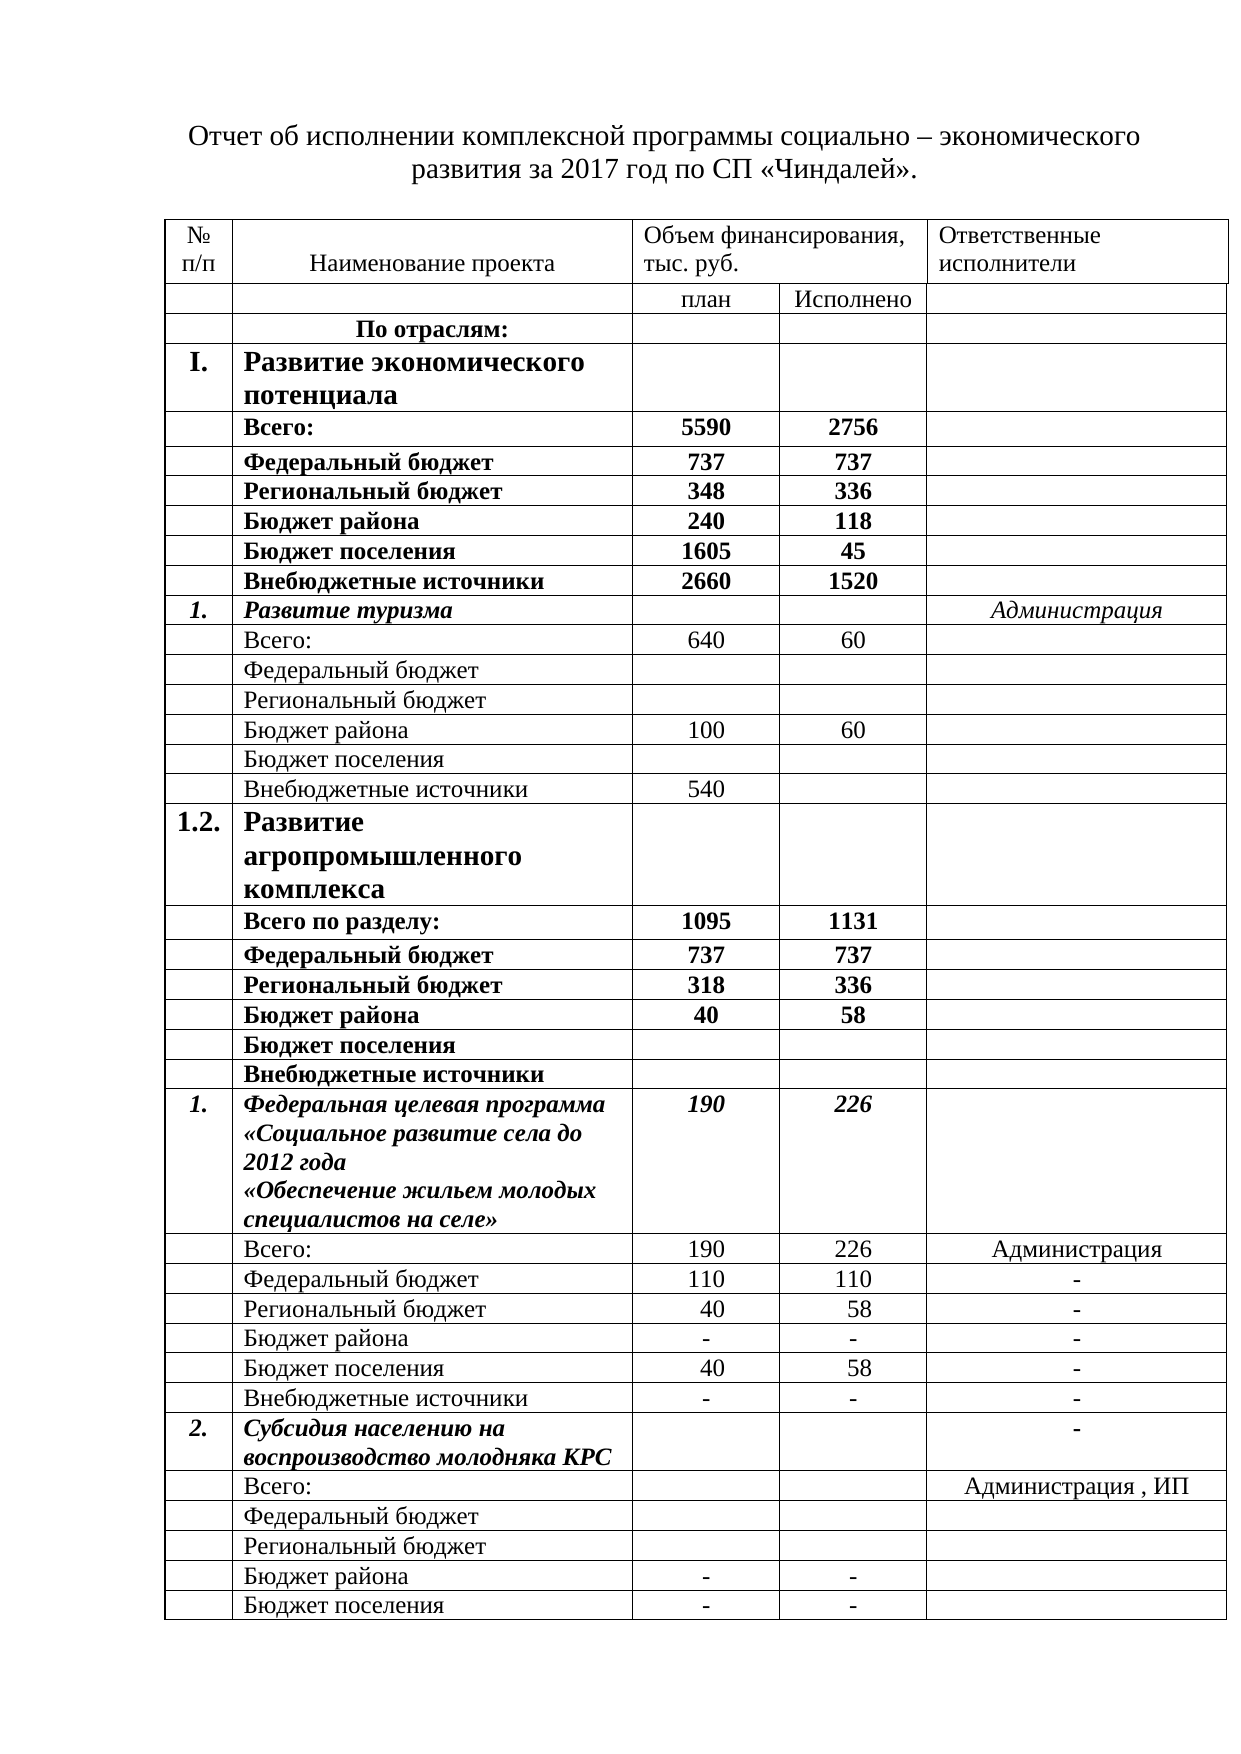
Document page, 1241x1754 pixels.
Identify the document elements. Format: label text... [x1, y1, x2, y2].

table_cell Бюджет поселения [233, 1591, 632, 1619]
table_cell [166, 970, 232, 999]
table_cell Федеральная целевая программа «Социальное развитие села до 2012 года «Обеспечение жильем молодых специалистов на селе» [233, 1089, 632, 1233]
table_cell Региональный бюджет [233, 685, 632, 714]
table_cell [780, 314, 926, 343]
table_cell [633, 745, 779, 773]
table_cell 190 [633, 1234, 779, 1263]
table_cell Внебюджетные источники [233, 774, 632, 803]
table_cell Бюджет района [233, 506, 632, 535]
table_cell - [633, 1324, 779, 1352]
table_cell 2660 [633, 566, 779, 594]
table_cell 190 [633, 1089, 779, 1233]
table_cell [780, 1413, 926, 1470]
table_header Наименование проекта [233, 220, 632, 283]
table_cell [633, 1413, 779, 1470]
table_cell Бюджет поселения [233, 1353, 632, 1382]
table_cell [780, 344, 926, 411]
table_cell [166, 314, 232, 343]
table_cell 40 [633, 1000, 779, 1029]
table_cell [927, 314, 1226, 343]
table_cell [927, 774, 1226, 803]
table_cell Бюджет поселения [233, 1030, 632, 1058]
table_cell [166, 1531, 232, 1560]
table_cell - [633, 1591, 779, 1619]
table_cell 226 [780, 1234, 926, 1263]
table_cell Администрация [927, 1234, 1226, 1263]
table_cell план [633, 284, 779, 313]
table_cell 336 [780, 476, 926, 505]
table_cell [780, 1471, 926, 1500]
table_cell Федеральный бюджет [233, 447, 632, 475]
table_cell [633, 655, 779, 684]
table_cell [633, 344, 779, 411]
table_cell Федеральный бюджет [233, 1501, 632, 1530]
table_cell [927, 1501, 1226, 1530]
table_cell [166, 566, 232, 594]
table_cell Всего: [233, 412, 632, 446]
table_cell Развитие экономического потенциала [233, 344, 632, 411]
table_cell [633, 1060, 779, 1088]
table_cell [166, 1294, 232, 1322]
table_cell [166, 685, 232, 714]
table_cell 5590 [633, 412, 779, 446]
table_cell 336 [780, 970, 926, 999]
table_cell 110 [633, 1264, 779, 1293]
table_cell 40 [633, 1294, 779, 1322]
table_cell - [927, 1294, 1226, 1322]
table_cell 100 [633, 715, 779, 743]
table_cell 737 [780, 447, 926, 475]
table_cell [927, 715, 1226, 743]
table_cell - [927, 1413, 1226, 1470]
table_cell - [927, 1353, 1226, 1382]
table_cell [927, 1531, 1226, 1560]
table_cell [927, 1591, 1226, 1619]
table_cell [780, 596, 926, 624]
table_cell 40 [633, 1353, 779, 1382]
table_cell [780, 804, 926, 905]
table_cell [166, 447, 232, 475]
table_header Ответственные исполнители [928, 220, 1228, 283]
table_cell [780, 1501, 926, 1530]
table_cell - [927, 1264, 1226, 1293]
table_cell Внебюджетные источники [233, 566, 632, 594]
table_cell Внебюджетные источники [233, 1383, 632, 1412]
table_cell 58 [780, 1294, 926, 1322]
table_cell - [927, 1324, 1226, 1352]
table_cell Федеральный бюджет [233, 940, 632, 969]
table_cell [166, 1030, 232, 1058]
table_cell [166, 1561, 232, 1589]
table_cell [166, 1234, 232, 1263]
table_cell 240 [633, 506, 779, 535]
table_cell [927, 1561, 1226, 1589]
table_cell Бюджет района [233, 1324, 632, 1352]
table_cell [166, 1353, 232, 1382]
table_cell 737 [633, 447, 779, 475]
table_cell [166, 284, 232, 313]
table_cell Бюджет поселения [233, 536, 632, 565]
table_cell 45 [780, 536, 926, 565]
table_cell [166, 1471, 232, 1500]
table_cell [166, 906, 232, 939]
table_cell [166, 506, 232, 535]
table_cell [780, 1531, 926, 1560]
table_cell [780, 745, 926, 773]
table_cell [166, 1591, 232, 1619]
table_cell [633, 596, 779, 624]
table_cell [633, 314, 779, 343]
table_cell 110 [780, 1264, 926, 1293]
table_cell [633, 685, 779, 714]
table_cell [233, 284, 632, 313]
table_cell [166, 1501, 232, 1530]
table_cell [780, 1060, 926, 1088]
table_cell - [780, 1591, 926, 1619]
table_cell [927, 970, 1226, 999]
table_cell [927, 906, 1226, 939]
table_cell 737 [780, 940, 926, 969]
table_cell [927, 506, 1226, 535]
table_cell Бюджет района [233, 1000, 632, 1029]
table_cell [927, 447, 1226, 475]
table_cell Бюджет района [233, 1561, 632, 1589]
table_cell I. [166, 344, 232, 411]
table_cell Развитие туризма [233, 596, 632, 624]
table_cell Всего: [233, 625, 632, 654]
table_cell - [780, 1383, 926, 1412]
table_cell [927, 940, 1226, 969]
table_cell Всего по разделу: [233, 906, 632, 939]
table_cell 58 [780, 1353, 926, 1382]
table_cell - [927, 1383, 1226, 1412]
table_cell 318 [633, 970, 779, 999]
table_cell По отраслям: [233, 314, 632, 343]
table_cell [927, 1060, 1226, 1088]
table_cell [927, 412, 1226, 446]
table_cell [780, 685, 926, 714]
table_cell [927, 284, 1226, 313]
table_cell [633, 804, 779, 905]
table_cell Федеральный бюджет [233, 1264, 632, 1293]
table_cell [166, 745, 232, 773]
table_cell [166, 774, 232, 803]
table_cell [927, 566, 1226, 594]
table_cell 1131 [780, 906, 926, 939]
table_cell Развитие агропромышленного комплекса [233, 804, 632, 905]
table_cell 58 [780, 1000, 926, 1029]
table_cell 60 [780, 715, 926, 743]
table_cell Исполнено [780, 284, 926, 313]
table_cell Региональный бюджет [233, 476, 632, 505]
table_cell [927, 625, 1226, 654]
table_cell [780, 774, 926, 803]
table_cell 737 [633, 940, 779, 969]
table_cell [633, 1501, 779, 1530]
table_header № п/п [166, 220, 232, 283]
table_cell [633, 1030, 779, 1058]
table_cell [927, 1030, 1226, 1058]
table_cell [927, 685, 1226, 714]
table_cell 1095 [633, 906, 779, 939]
table_cell 1520 [780, 566, 926, 594]
table_cell - [633, 1561, 779, 1589]
table_cell [166, 1383, 232, 1412]
table_cell Администрация [927, 596, 1226, 624]
table_cell 1. [166, 596, 232, 624]
table_cell 1. [166, 1089, 232, 1233]
table_cell - [780, 1561, 926, 1589]
table_cell [927, 1089, 1226, 1233]
table_cell [166, 655, 232, 684]
table_cell Региональный бюджет [233, 1531, 632, 1560]
table_cell [166, 1324, 232, 1352]
table_cell Всего: [233, 1234, 632, 1263]
table_cell [166, 476, 232, 505]
table_cell [780, 1030, 926, 1058]
table_cell 60 [780, 625, 926, 654]
table_cell [166, 536, 232, 565]
table_cell [633, 1531, 779, 1560]
table_cell 118 [780, 506, 926, 535]
table_cell Бюджет поселения [233, 745, 632, 773]
table_cell - [780, 1324, 926, 1352]
table_cell 2. [166, 1413, 232, 1470]
table_cell [927, 655, 1226, 684]
table_cell [780, 655, 926, 684]
table_cell 226 [780, 1089, 926, 1233]
table_cell 348 [633, 476, 779, 505]
table_cell Субсидия населению на воспроизводство молодняка КРС [233, 1413, 632, 1470]
table_cell [927, 344, 1226, 411]
table_cell [927, 476, 1226, 505]
table_cell [166, 1060, 232, 1088]
table_cell Внебюджетные источники [233, 1060, 632, 1088]
table_cell 640 [633, 625, 779, 654]
table_cell 1.2. [166, 804, 232, 905]
table_cell [166, 715, 232, 743]
table_cell [927, 804, 1226, 905]
table_cell [927, 745, 1226, 773]
table_cell Администрация , ИП [927, 1471, 1226, 1500]
text Отчет об исполнении комплексной программы социально – экономического развития за 2017 год по СП «Чиндалей». [177, 118, 1152, 185]
table_header Объем финансирования, тыс. руб. [633, 220, 927, 283]
table_cell [166, 940, 232, 969]
table_cell Бюджет района [233, 715, 632, 743]
table_cell [927, 1000, 1226, 1029]
table_cell 1605 [633, 536, 779, 565]
table_cell [633, 1471, 779, 1500]
table_cell [927, 536, 1226, 565]
table_cell [166, 1264, 232, 1293]
table_cell - [633, 1383, 779, 1412]
table_cell [166, 1000, 232, 1029]
table_cell Всего: [233, 1471, 632, 1500]
table_cell Региональный бюджет [233, 970, 632, 999]
table_cell 2756 [780, 412, 926, 446]
table_cell Федеральный бюджет [233, 655, 632, 684]
table_cell [166, 625, 232, 654]
table_cell [166, 412, 232, 446]
table_cell 540 [633, 774, 779, 803]
table_cell Региональный бюджет [233, 1294, 632, 1322]
